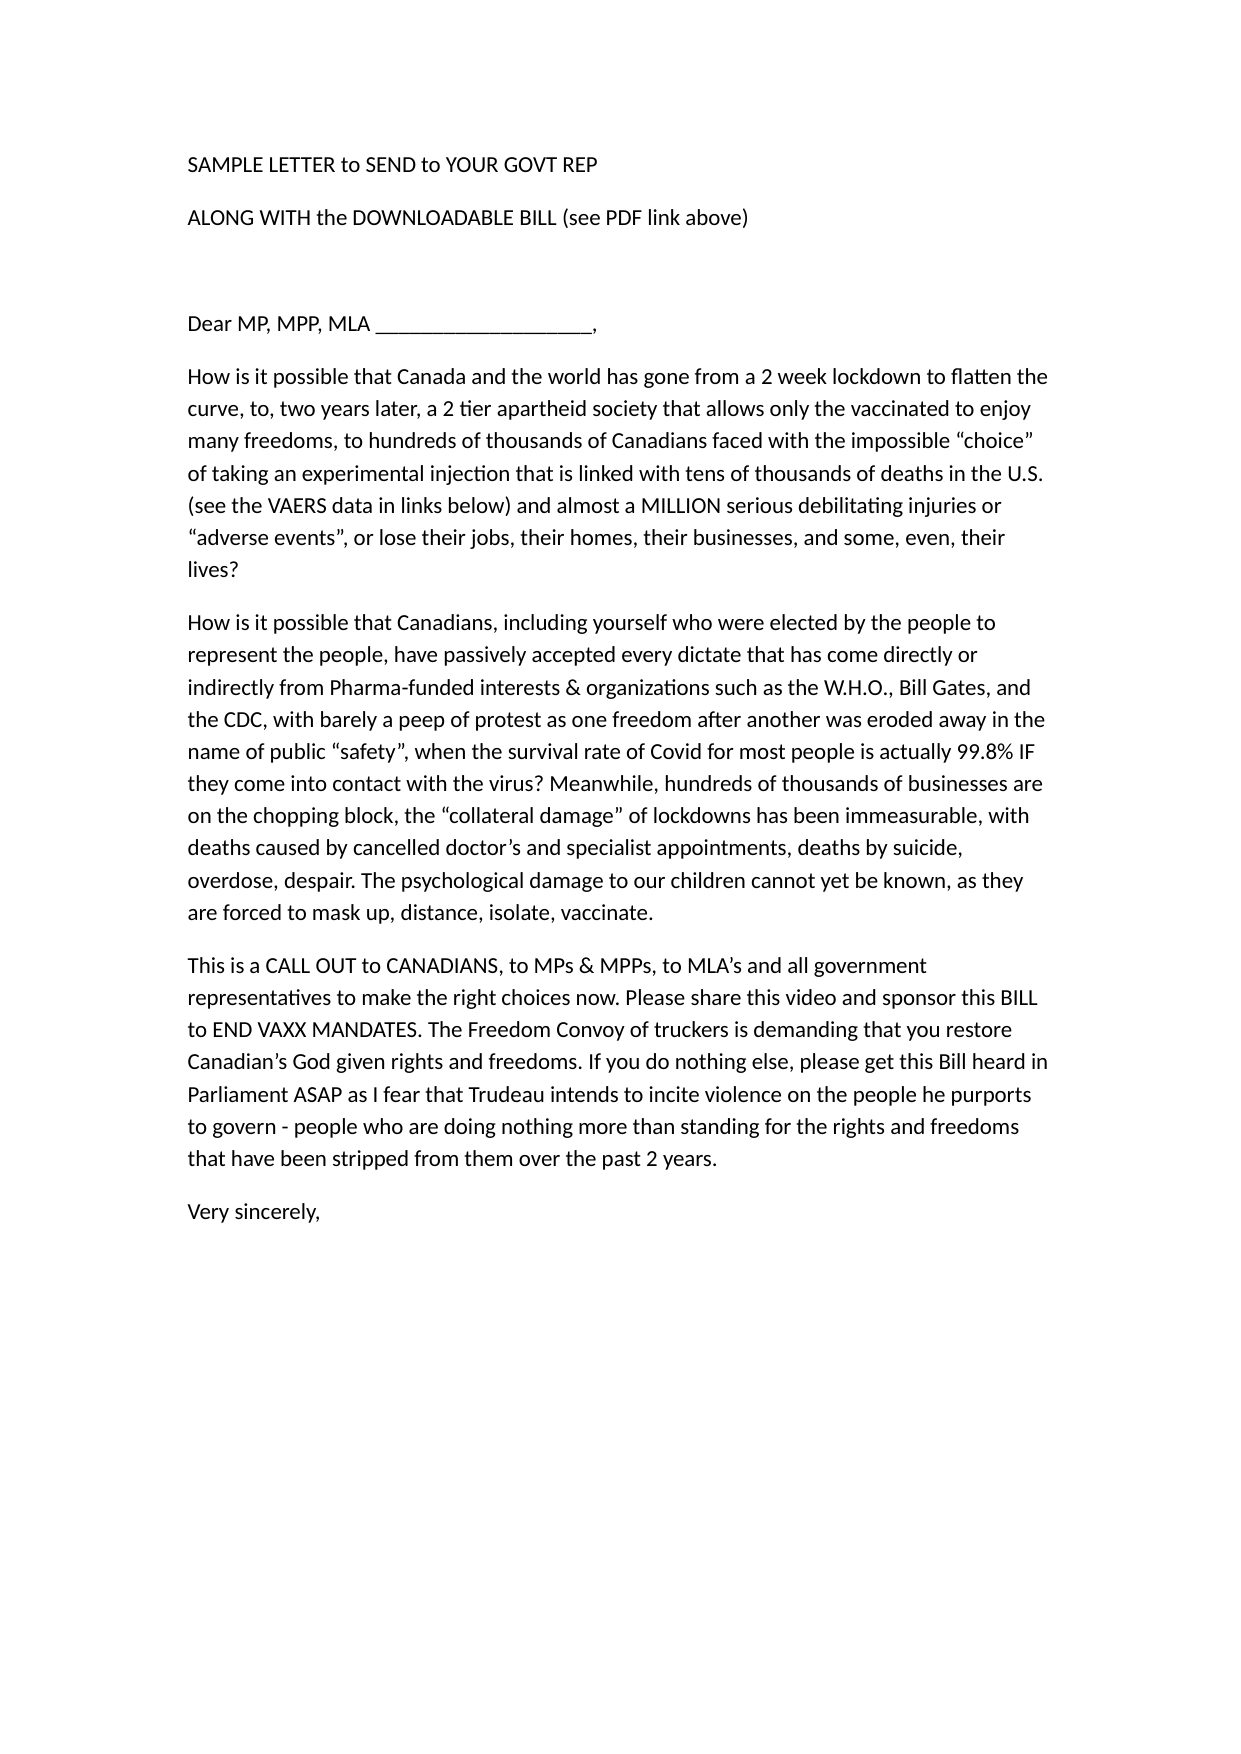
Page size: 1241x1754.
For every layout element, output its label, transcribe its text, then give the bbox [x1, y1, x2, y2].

text This is a CALL OUT to CANADIANS, to MPs & MPPs, to MLA’s and all government representatives to make the right choices now. Please share this video and sponsor this BILL to END VAXX MANDATES. The Freedom Convoy of truckers is demanding that you restore Canadian’s God given rights and freedoms. If you do nothing else, please get this Bill heard in Parliament ASAP as I fear that Trudeau intends to incite violence on the people he purports to govern - people who are doing nothing more than standing for the rights and freedoms that have been stripped from them over the past 2 years. [187, 951, 1053, 1172]
text SAMPLE LETTER to SEND to YOUR GOVT REP [187, 150, 1053, 178]
text ALONG WITH the DOWNLOADABLE BILL (see PDF link above) [187, 203, 1053, 231]
text Very sincerely, [187, 1197, 1053, 1225]
text How is it possible that Canadians, including yourself who were elected by the people to represent the people, have passively accepted every dictate that has come directly or indirectly from Pharma-funded interests & organizations such as the W.H.O., Bill Gates, and the CDC, with barely a peep of protest as one freedom after another was eroded away in the name of public “safety”, when the survival rate of Covid for most people is actually 99.8% IF they come into contact with the virus? Meanwhile, hundreds of thousands of businesses are on the chopping block, the “collateral damage” of lockdowns has been immeasurable, with deaths caused by cancelled doctor’s and specialist appointments, deaths by suicide, overdose, despair. The psychological damage to our children cannot yet be known, as they are forced to mask up, distance, isolate, vaccinate. [187, 608, 1053, 926]
text Dear MP, MPP, MLA ___________________, [187, 309, 1053, 337]
text How is it possible that Canada and the world has gone from a 2 week lockdown to flatten the curve, to, two years later, a 2 tier apartheid society that allows only the vaccinated to enjoy many freedoms, to hundreds of thousands of Canadians faced with the impossible “choice” of taking an experimental injection that is linked with tens of thousands of deaths in the U.S. (see the VAERS data in links below) and almost a MILLION serious debilitating injuries or “adverse events”, or lose their jobs, their homes, their businesses, and some, even, their lives? [187, 362, 1053, 583]
